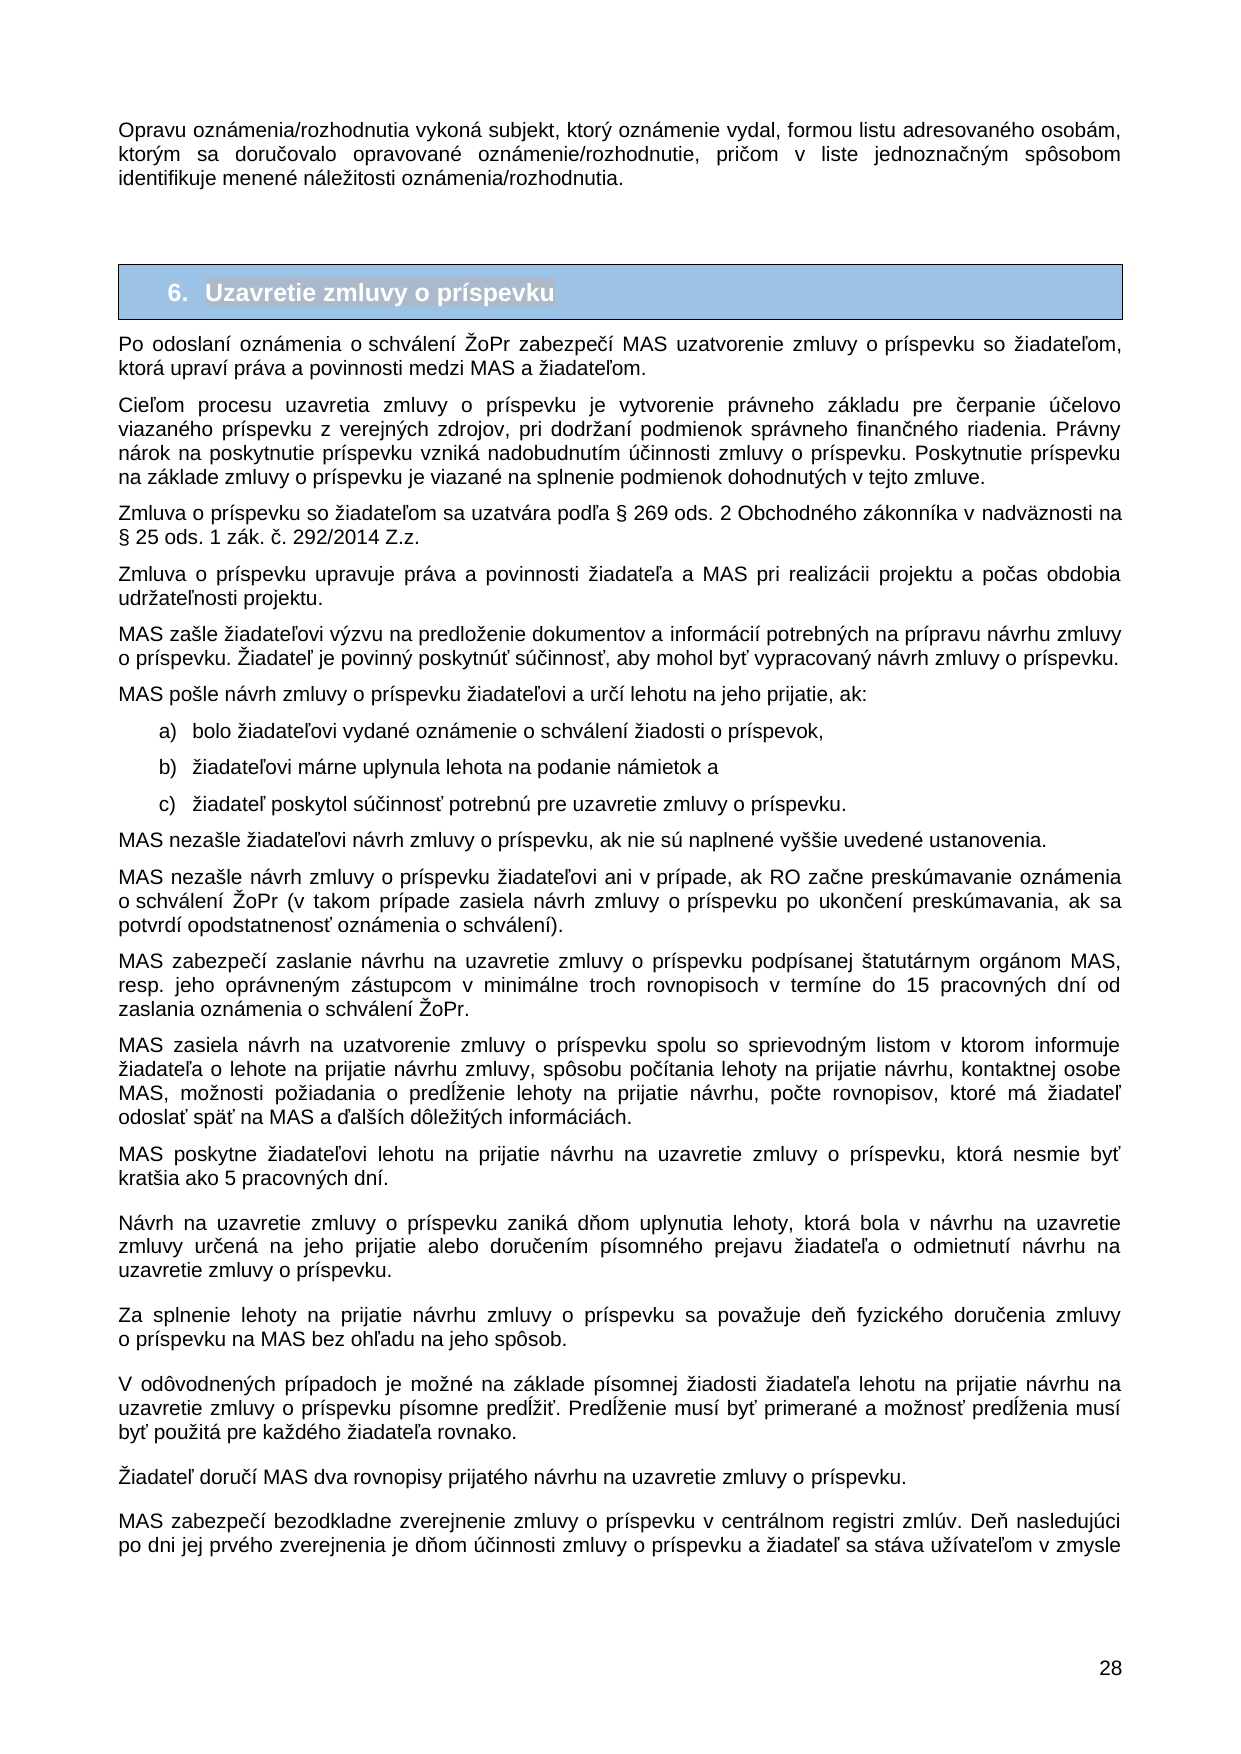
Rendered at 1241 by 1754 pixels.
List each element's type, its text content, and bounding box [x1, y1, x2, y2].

text V odôvodnených prípadoch je možné na základe písomnej žiadosti žiadateľa lehotu na prijatie návrhu na uzavretie zmluvy o príspevku písomne predĺžiť. Predĺženie musí byť primerané a možnosť predĺženia musí byť použitá pre každého žiadateľa rovnako. [118, 1372, 1122, 1444]
text MAS zasiela návrh na uzatvorenie zmluvy o príspevku spolu so sprievodným listom v ktorom informuje žiadateľa o lehote na prijatie návrhu zmluvy, spôsobu počítania lehoty na prijatie návrhu, kontaktnej osobe MAS, možnosti požiadania o predĺženie lehoty na prijatie návrhu, počte rovnopisov, ktoré má žiadateľ odoslať späť na MAS a ďalších dôležitých informáciách. [118, 1033, 1122, 1129]
text MAS nezašle návrh zmluvy o príspevku žiadateľovi ani v prípade, ak RO začne preskúmavanie oznámenia o schválení ŽoPr (v takom prípade zasiela návrh zmluvy o príspevku po ukončení preskúmavania, ak sa potvrdí opodstatnenosť oznámenia o schválení). [118, 864, 1122, 936]
text Cieľom procesu uzavretia zmluvy o príspevku je vytvorenie právneho základu pre čerpanie účelovo viazaného príspevku z verejných zdrojov, pri dodržaní podmienok správneho finančného riadenia. Právny nárok na poskytnutie príspevku vzniká nadobudnutím účinnosti zmluvy o príspevku. Poskytnutie príspevku na základe zmluvy o príspevku je viazané na splnenie podmienok dohodnutých v tejto zmluve. [118, 393, 1122, 488]
text MAS nezašle žiadateľovi návrh zmluvy o príspevku, ak nie sú naplnené vyššie uvedené ustanovenia. [118, 828, 1122, 852]
text Žiadateľ doručí MAS dva rovnopisy prijatého návrhu na uzavretie zmluvy o príspevku. [118, 1464, 1122, 1488]
text Opravu oznámenia/rozhodnutia vykoná subjekt, ktorý oznámenie vydal, formou listu adresovaného osobám, ktorým sa doručovalo opravované oznámenie/rozhodnutie, pričom v liste jednoznačným spôsobom identifikuje menené náležitosti oznámenia/rozhodnutia. [118, 118, 1122, 190]
text MAS pošle návrh zmluvy o príspevku žiadateľovi a určí lehotu na jeho prijatie, ak: [118, 682, 1122, 706]
text Návrh na uzavretie zmluvy o príspevku zaniká dňom uplynutia lehoty, ktorá bola v návrhu na uzavretie zmluvy určená na jeho prijatie alebo doručením písomného prejavu žiadateľa o odmietnutí návrhu na uzavretie zmluvy o príspevku. [118, 1210, 1122, 1282]
table_header Uzavretie zmluvy o príspevku [119, 265, 1122, 319]
list žiadateľ poskytol súčinnosť potrebnú pre uzavretie zmluvy o príspevku. [158, 792, 1122, 816]
text MAS zabezpečí zaslanie návrhu na uzavretie zmluvy o príspevku podpísanej štatutárnym orgánom MAS, resp. jeho oprávneným zástupcom v minimálne troch rovnopisoch v termíne do 15 pracovných dní od zaslania oznámenia o schválení ŽoPr. [118, 949, 1122, 1021]
list žiadateľovi márne uplynula lehota na podanie námietok a [158, 755, 1122, 779]
text Za splnenie lehoty na prijatie návrhu zmluvy o príspevku sa považuje deň fyzického doručenia zmluvy o príspevku na MAS bez ohľadu na jeho spôsob. [118, 1303, 1122, 1351]
text Zmluva o príspevku so žiadateľom sa uzatvára podľa § 269 ods. 2 Obchodného zákonníka v nadväznosti na § 25 ods. 1 zák. č. 292/2014 Z.z. [118, 501, 1122, 549]
text Zmluva o príspevku upravuje práva a povinnosti žiadateľa a MAS pri realizácii projektu a počas obdobia udržateľnosti projektu. [118, 561, 1122, 609]
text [118, 1509, 1122, 1581]
text MAS poskytne žiadateľovi lehotu na prijatie návrhu na uzavretie zmluvy o príspevku, ktorá nesmie byť kratšia ako 5 pracovných dní. [118, 1142, 1122, 1189]
text MAS zašle žiadateľovi výzvu na predloženie dokumentov a informácií potrebných na prípravu návrhu zmluvy o príspevku. Žiadateľ je povinný poskytnúť súčinnosť, aby mohol byť vypracovaný návrh zmluvy o príspevku. [118, 622, 1122, 670]
list bolo žiadateľovi vydané oznámenie o schválení žiadosti o príspevok, [158, 719, 1122, 743]
text Po odoslaní oznámenia o schválení ŽoPr zabezpečí MAS uzatvorenie zmluvy o príspevku so žiadateľom, ktorá upraví práva a povinnosti medzi MAS a žiadateľom. [118, 332, 1122, 380]
